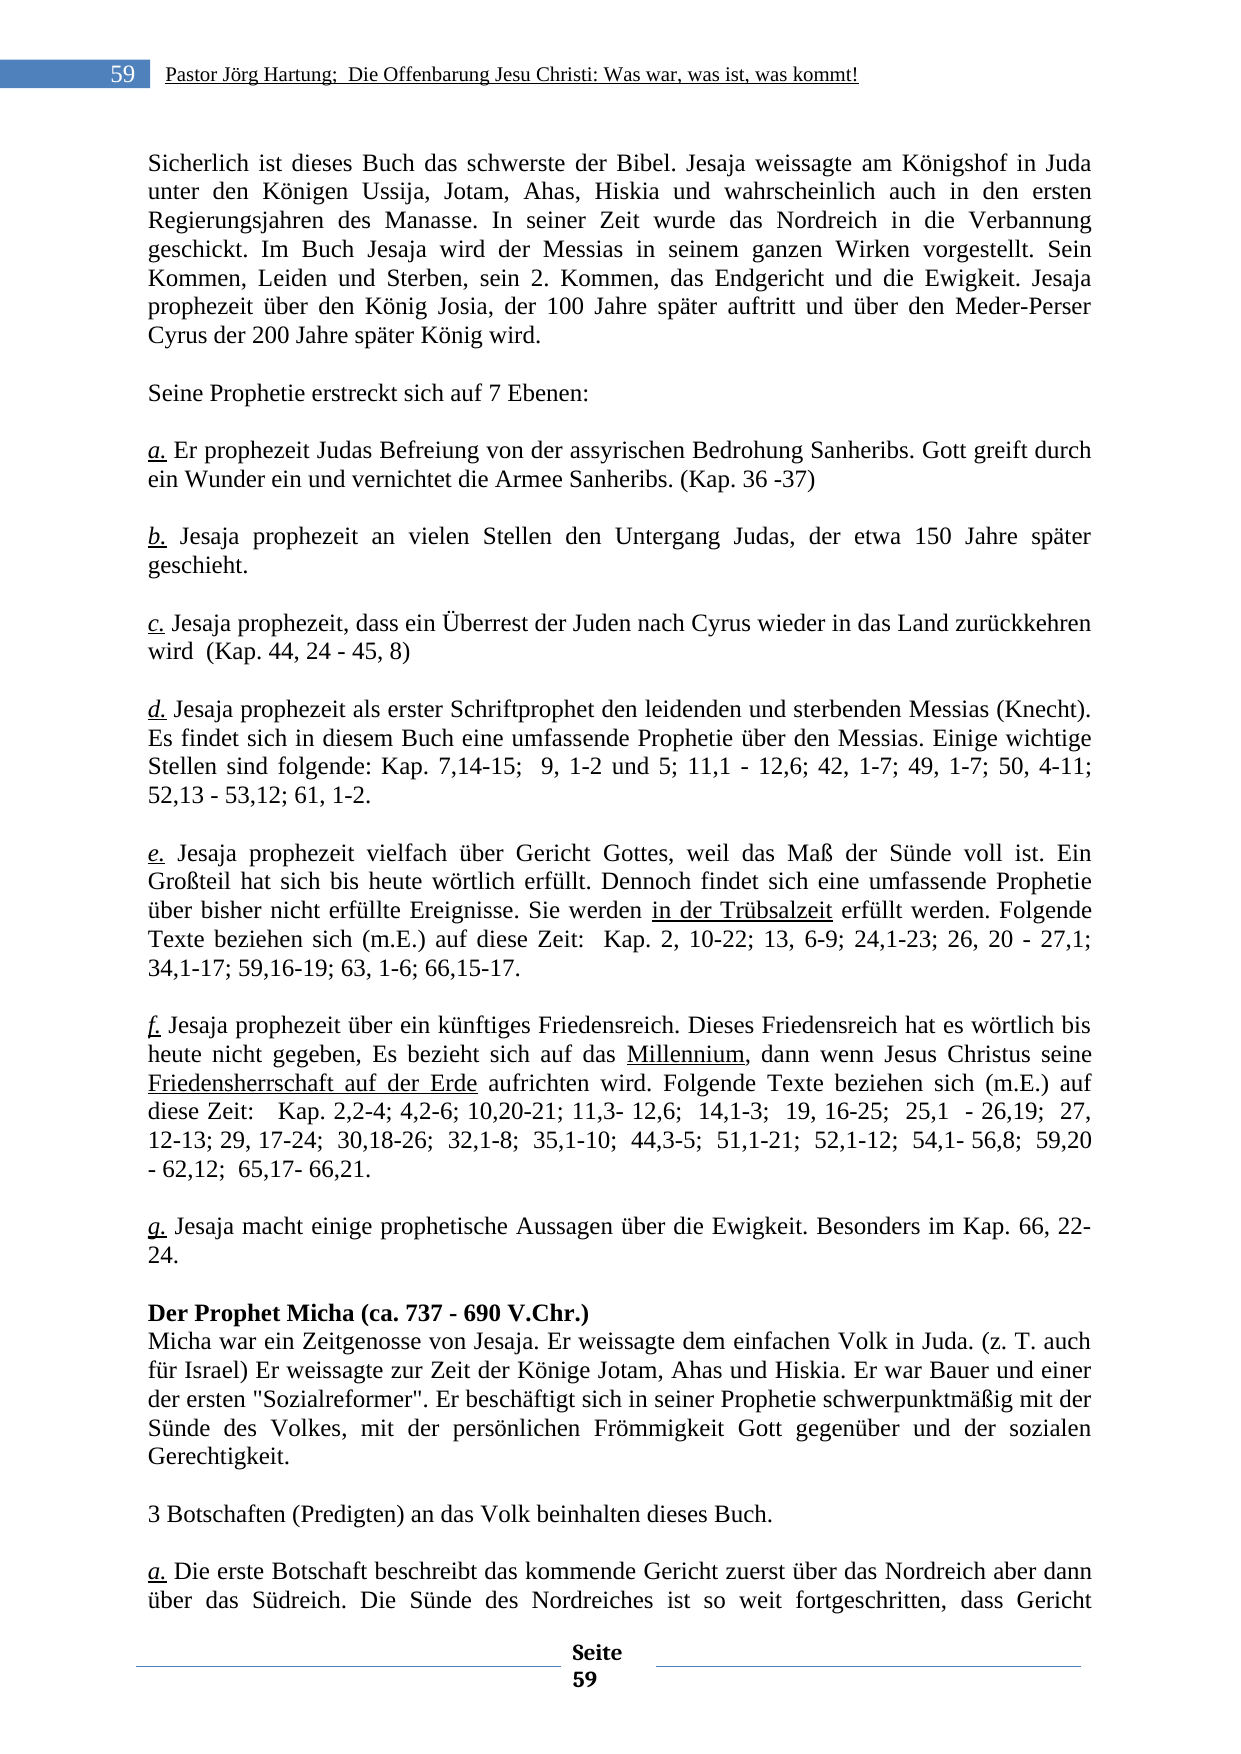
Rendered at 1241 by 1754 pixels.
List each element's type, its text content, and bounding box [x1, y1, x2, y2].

text g. Jesaja macht einige prophetische Aussagen über die Ewigkeit. Besonders im Kap. 66, 22-24. [148, 1211, 1093, 1269]
text Seine Prophetie erstreckt sich auf 7 Ebenen: [148, 378, 1093, 406]
text a. Er prophezeit Judas Befreiung von der assyrischen Bedrohung Sanheribs. Gott greift durch ein Wunder ein und vernichtet die Armee Sanheribs. (Kap. 36 -37) [148, 435, 1093, 493]
text b. Jesaja prophezeit an vielen Stellen den Untergang Judas, der etwa 150 Jahre später geschieht. [148, 521, 1093, 579]
text Der Prophet Micha (ca. 737 - 690 V.Chr.) [148, 1298, 1093, 1326]
text f. Jesaja prophezeit über ein künftiges Friedensreich. Dieses Friedensreich hat es wörtlich bis heute nicht gegeben, Es bezieht sich auf das Millennium, dann wenn Jesus Christus seine Friedensherrschaft auf der Erde aufrichten wird. Folgende Texte beziehen sich (m.E.) auf diese Zeit: Kap. 2,2-4; 4,2-6; 10,20-21; 11,3- 12,6; 14,1-3; 19, 16-25; 25,1 - 26,19; 27, 12-13; 29, 17-24; 30,18-26; 32,1-8; 35,1-10; 44,3-5; 51,1-21; 52,1-12; 54,1- 56,8; 59,20 - 62,12; 65,17- 66,21. [148, 1010, 1093, 1183]
text Sicherlich ist dieses Buch das schwerste der Bibel. Jesaja weissagte am Königshof in Juda unter den Königen Ussija, Jotam, Ahas, Hiskia und wahrscheinlich auch in den ersten Regierungsjahren des Manasse. In seiner Zeit wurde das Nordreich in die Verbannung geschickt. Im Buch Jesaja wird der Messias in seinem ganzen Wirken vorgestellt. Sein Kommen, Leiden und Sterben, sein 2. Kommen, das Endgericht und die Ewigkeit. Jesaja prophezeit über den König Josia, der 100 Jahre später auftritt und über den Meder-Perser Cyrus der 200 Jahre später König wird. [148, 148, 1093, 349]
text e. Jesaja prophezeit vielfach über Gericht Gottes, weil das Maß der Sünde voll ist. Ein Großteil hat sich bis heute wörtlich erfüllt. Dennoch findet sich eine umfassende Prophetie über bisher nicht erfüllte Ereignisse. Sie werden in der Trübsalzeit erfüllt werden. Folgende Texte beziehen sich (m.E.) auf diese Zeit: Kap. 2, 10-22; 13, 6-9; 24,1-23; 26, 20 - 27,1; 34,1-17; 59,16-19; 63, 1-6; 66,15-17. [148, 838, 1093, 981]
text d. Jesaja prophezeit als erster Schriftprophet den leidenden und sterbenden Messias (Knecht). Es findet sich in diesem Buch eine umfassende Prophetie über den Messias. Einige wichtige Stellen sind folgende: Kap. 7,14-15; 9, 1-2 und 5; 11,1 - 12,6; 42, 1-7; 49, 1-7; 50, 4-11; 52,13 - 53,12; 61, 1-2. [148, 694, 1093, 809]
text 3 Botschaften (Predigten) an das Volk beinhalten dieses Buch. [148, 1499, 1093, 1528]
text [148, 1556, 1093, 1614]
text Micha war ein Zeitgenosse von Jesaja. Er weissagte dem einfachen Volk in Juda. (z. T. auch für Israel) Er weissagte zur Zeit der Könige Jotam, Ahas und Hiskia. Er war Bauer und einer der ersten "Sozialreformer". Er beschäftigt sich in seiner Prophetie schwerpunktmäßig mit der Sünde des Volkes, mit der persönlichen Frömmigkeit Gott gegenüber und der sozialen Gerechtigkeit. [148, 1326, 1093, 1470]
text c. Jesaja prophezeit, dass ein Überrest der Juden nach Cyrus wieder in das Land zurückkehren wird (Kap. 44, 24 - 45, 8) [148, 608, 1093, 665]
